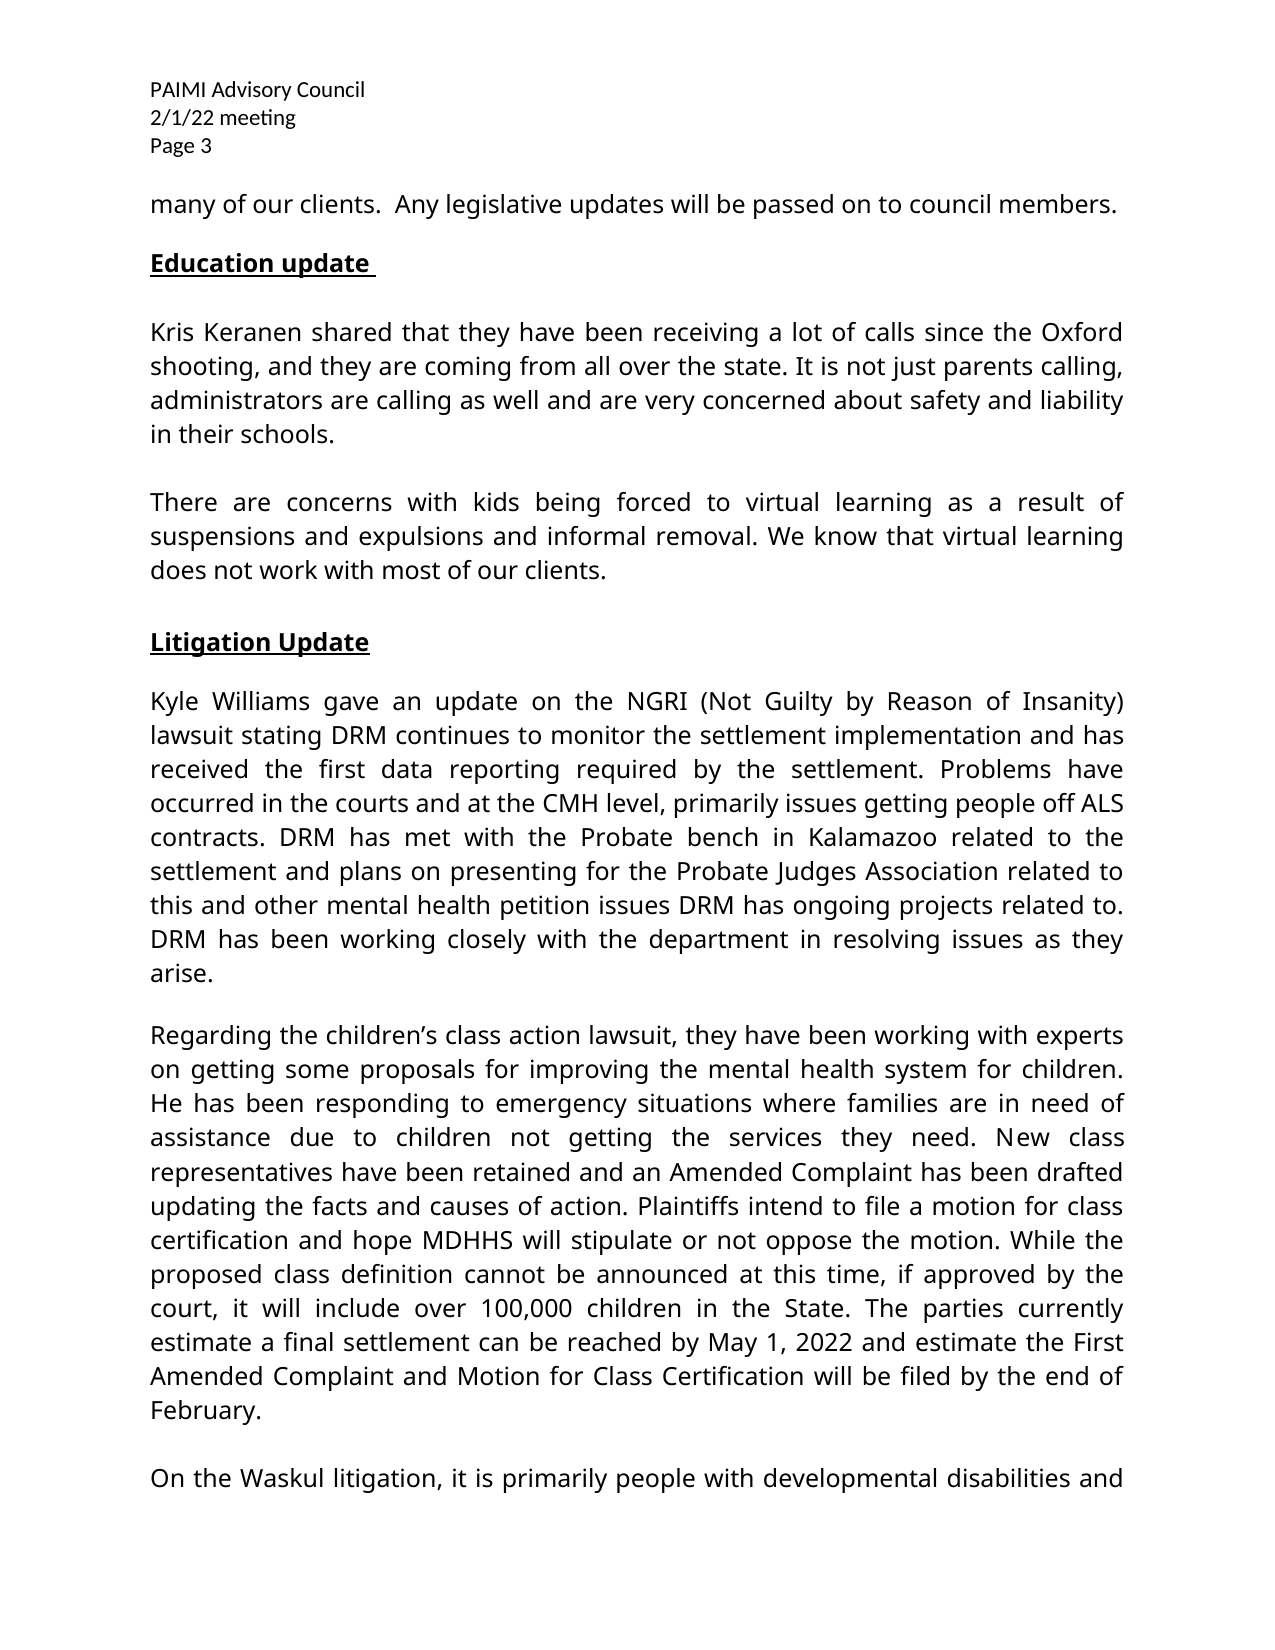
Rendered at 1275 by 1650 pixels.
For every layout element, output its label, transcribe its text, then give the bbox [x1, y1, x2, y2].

text Kris Keranen shared that they have been receiving a lot of calls since the Oxford shooting, and they are coming from all over the state. It is not just parents calling, administrators are calling as well and are very concerned about safety and liability in their schools. [150, 314, 1125, 451]
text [150, 187, 1125, 221]
text Regarding the children’s class action lawsuit, they have been working with experts on getting some proposals for improving the mental health system for children. He has been responding to emergency situations where families are in need of assistance due to children not getting the services they need. New class representatives have been retained and an Amended Complaint has been drafted updating the facts and causes of action. Plaintiffs intend to file a motion for class certification and hope MDHHS will stipulate or not oppose the motion. While the proposed class definition cannot be announced at this time, if approved by the court, it will include over 100,000 children in the State. The parties currently estimate a final settlement can be reached by May 1, 2022 and estimate the First Amended Complaint and Motion for Class Certification will be filed by the end of February. [150, 1018, 1125, 1427]
text Education update [150, 246, 1125, 280]
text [150, 1461, 1125, 1495]
text There are concerns with kids being forced to virtual learning as a result of suspensions and expulsions and informal removal. We know that virtual learning does not work with most of our clients. [150, 484, 1125, 587]
text Litigation Update [150, 624, 1125, 658]
text Kyle Williams gave an update on the NGRI (Not Guilty by Reason of Insanity) lawsuit stating DRM continues to monitor the settlement implementation and has received the first data reporting required by the settlement. Problems have occurred in the courts and at the CMH level, primarily issues getting people off ALS contracts. DRM has met with the Probate bench in Kalamazoo related to the settlement and plans on presenting for the Probate Judges Association related to this and other mental health petition issues DRM has ongoing projects related to. DRM has been working closely with the department in resolving issues as they arise. [150, 683, 1125, 990]
